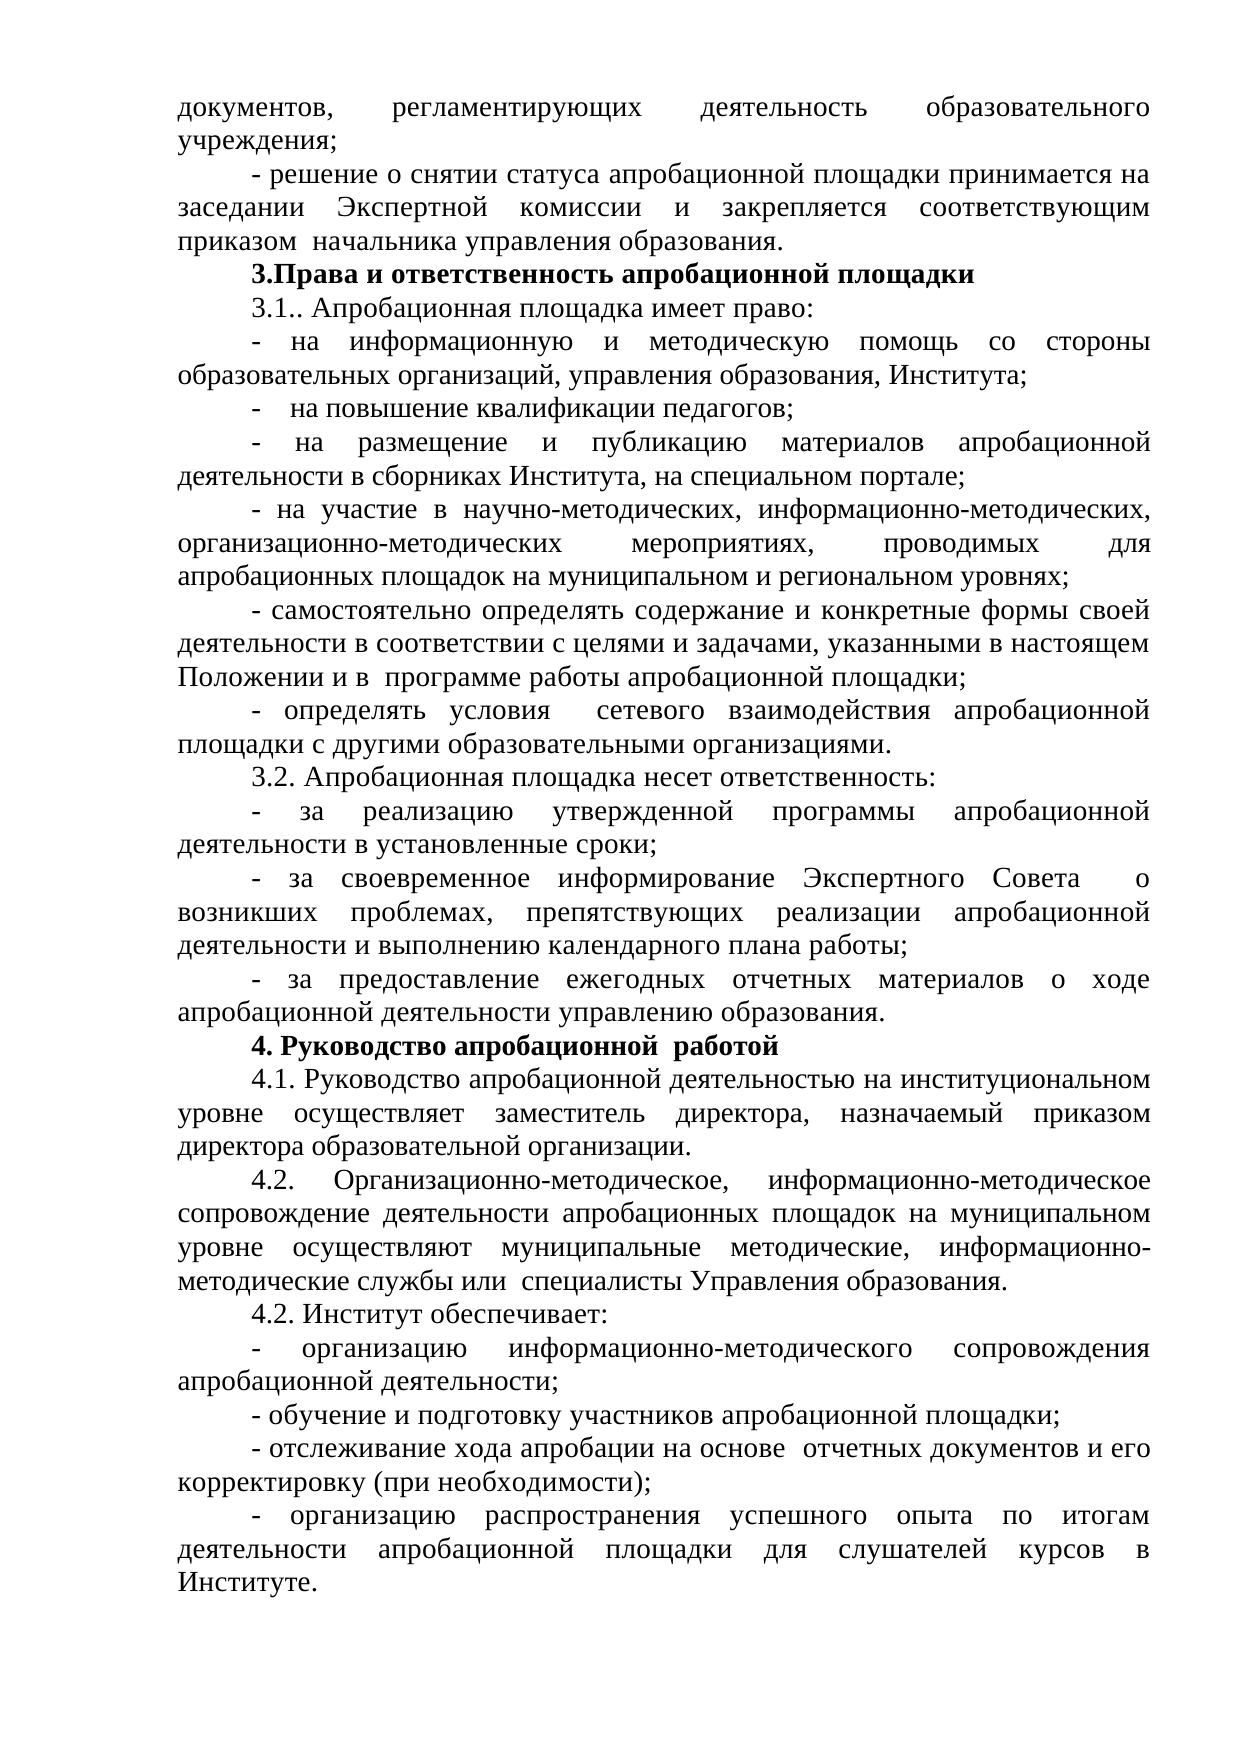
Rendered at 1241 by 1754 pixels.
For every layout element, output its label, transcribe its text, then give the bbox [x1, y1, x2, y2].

text - на повышение квалификации педагогов; [177, 391, 1152, 424]
text 3.2. Апробационная площадка несет ответственность: [177, 759, 1152, 793]
text - организацию распространения успешного опыта по итогам деятельности апробационной площадки для слушателей курсов в Институте. [177, 1497, 1152, 1598]
text 3.1.. Апробационная площадка имеет право: [177, 290, 1152, 323]
text - за своевременное информирование Экспертного Совета о возникших проблемах, препятствующих реализации апробационной деятельности и выполнению календарного плана работы; [177, 860, 1152, 961]
text 3.Права и ответственность апробационной площадки [177, 256, 1152, 290]
text - на информационную и методическую помощь со стороны образовательных организаций, управления образования, Института; [177, 323, 1152, 391]
text 4. Руководство апробационной работой [177, 1028, 1152, 1061]
text 4.2. Институт обеспечивает: [177, 1296, 1152, 1330]
text 4.2. Организационно-методическое, информационно-методическое сопровождение деятельности апробационных площадок на муниципальном уровне осуществляют муниципальные методические, информационно-методические службы или специалисты Управления образования. [177, 1162, 1152, 1296]
text - обучение и подготовку участников апробационной площадки; [177, 1397, 1152, 1430]
text - самостоятельно определять содержание и конкретные формы своей деятельности в соответствии с целями и задачами, указанными в настоящем Положении и в программе работы апробационной площадки; [177, 592, 1152, 692]
text 4.1. Руководство апробационной деятельностью на институциональном уровне осуществляет заместитель директора, назначаемый приказом директора образовательной организации. [177, 1061, 1152, 1162]
text - решение о снятии статуса апробационной площадки принимается на заседании Экспертной комиссии и закрепляется соответствующим приказом начальника управления образования. [177, 156, 1152, 256]
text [177, 89, 1152, 156]
text - на участие в научно-методических, информационно-методических, организационно-методических мероприятиях, проводимых для апробационных площадок на муниципальном и региональном уровнях; [177, 491, 1152, 592]
text - на размещение и публикацию материалов апробационной деятельности в сборниках Института, на специальном портале; [177, 424, 1152, 491]
text - за предоставление ежегодных отчетных материалов о ходе апробационной деятельности управлению образования. [177, 961, 1152, 1028]
text - за реализацию утвержденной программы апробационной деятельности в установленные сроки; [177, 793, 1152, 860]
text - отслеживание хода апробации на основе отчетных документов и его корректировку (при необходимости); [177, 1430, 1152, 1497]
text - организацию информационно-методического сопровождения апробационной деятельности; [177, 1330, 1152, 1397]
text - определять условия сетевого взаимодействия апробационной площадки с другими образовательными организациями. [177, 692, 1152, 759]
